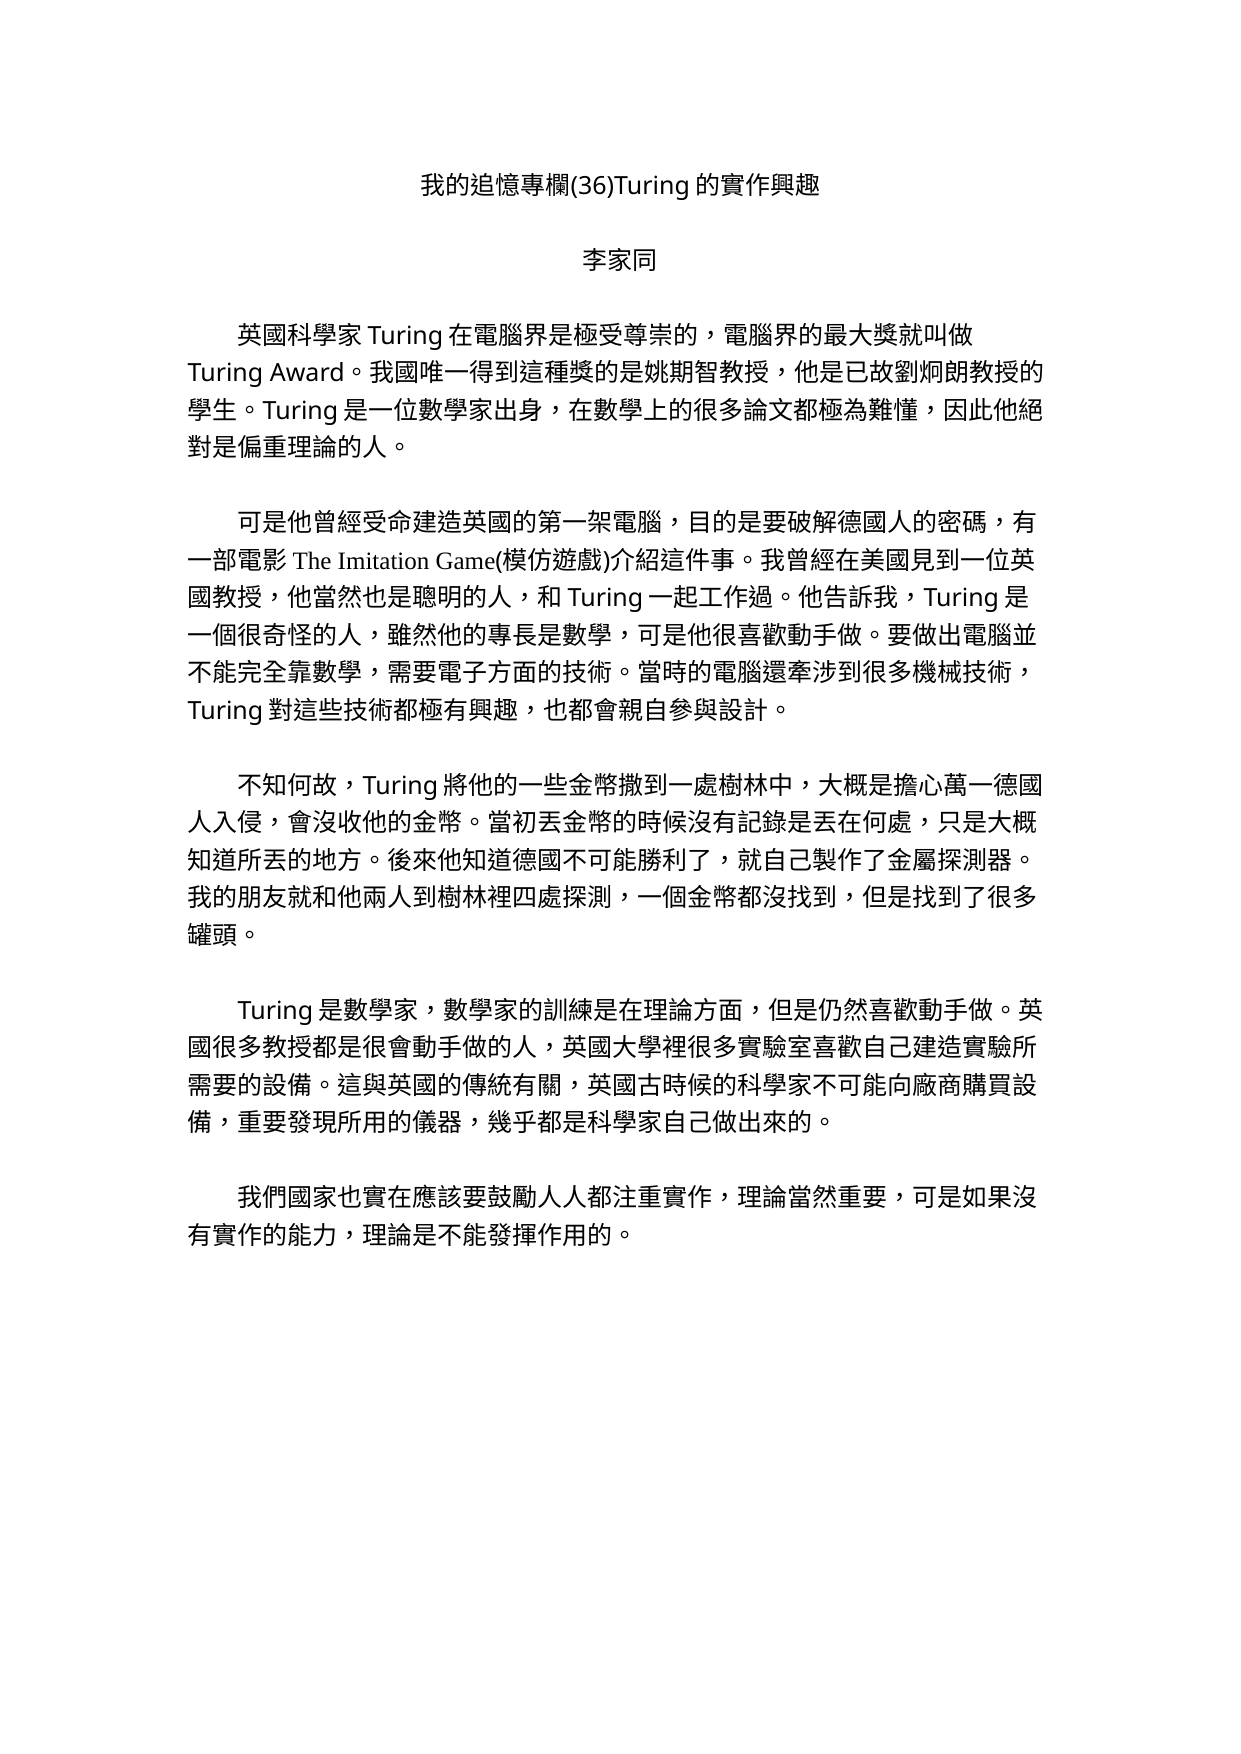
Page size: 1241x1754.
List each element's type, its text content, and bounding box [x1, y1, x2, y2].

text 不知何故，Turing將他的一些金幣撒到一處樹林中，大概是擔心萬一德國人入侵，會沒收他的金幣。當初丟金幣的時候沒有記錄是丟在何處，只是大概知道所丟的地方。後來他知道德國不可能勝利了，就自己製作了金屬探測器。我的朋友就和他兩人到樹林裡四處探測，一個金幣都沒找到，但是找到了很多罐頭。 [187, 764, 1053, 952]
text 我們國家也實在應該要鼓勵人人都注重實作，理論當然重要，可是如果沒有實作的能力，理論是不能發揮作用的。 [187, 1177, 1053, 1252]
text 可是他曾經受命建造英國的第一架電腦，目的是要破解德國人的密碼，有一部電影The Imitation Game(模仿遊戲)介紹這件事。我曾經在美國見到一位英國教授，他當然也是聰明的人，和Turing一起工作過。他告訴我，Turing是一個很奇怪的人，雖然他的專長是數學，可是他很喜歡動手做。要做出電腦並不能完全靠數學，需要電子方面的技術。當時的電腦還牽涉到很多機械技術，Turing對這些技術都極有興趣，也都會親自參與設計。 [187, 502, 1053, 727]
text 英國科學家Turing在電腦界是極受尊崇的，電腦界的最大獎就叫做Turing Award。我國唯一得到這種獎的是姚期智教授，他是已故劉炯朗教授的學生。Turing是一位數學家出身，在數學上的很多論文都極為難懂，因此他絕對是偏重理論的人。 [187, 314, 1053, 464]
text Turing是數學家，數學家的訓練是在理論方面，但是仍然喜歡動手做。英國很多教授都是很會動手做的人，英國大學裡很多實驗室喜歡自己建造實驗所需要的設備。這與英國的傳統有關，英國古時候的科學家不可能向廠商購買設備，重要發現所用的儀器，幾乎都是科學家自己做出來的。 [187, 989, 1053, 1139]
text 我的追憶專欄(36)Turing的實作興趣 [187, 164, 1053, 202]
text 李家同 [187, 239, 1053, 277]
